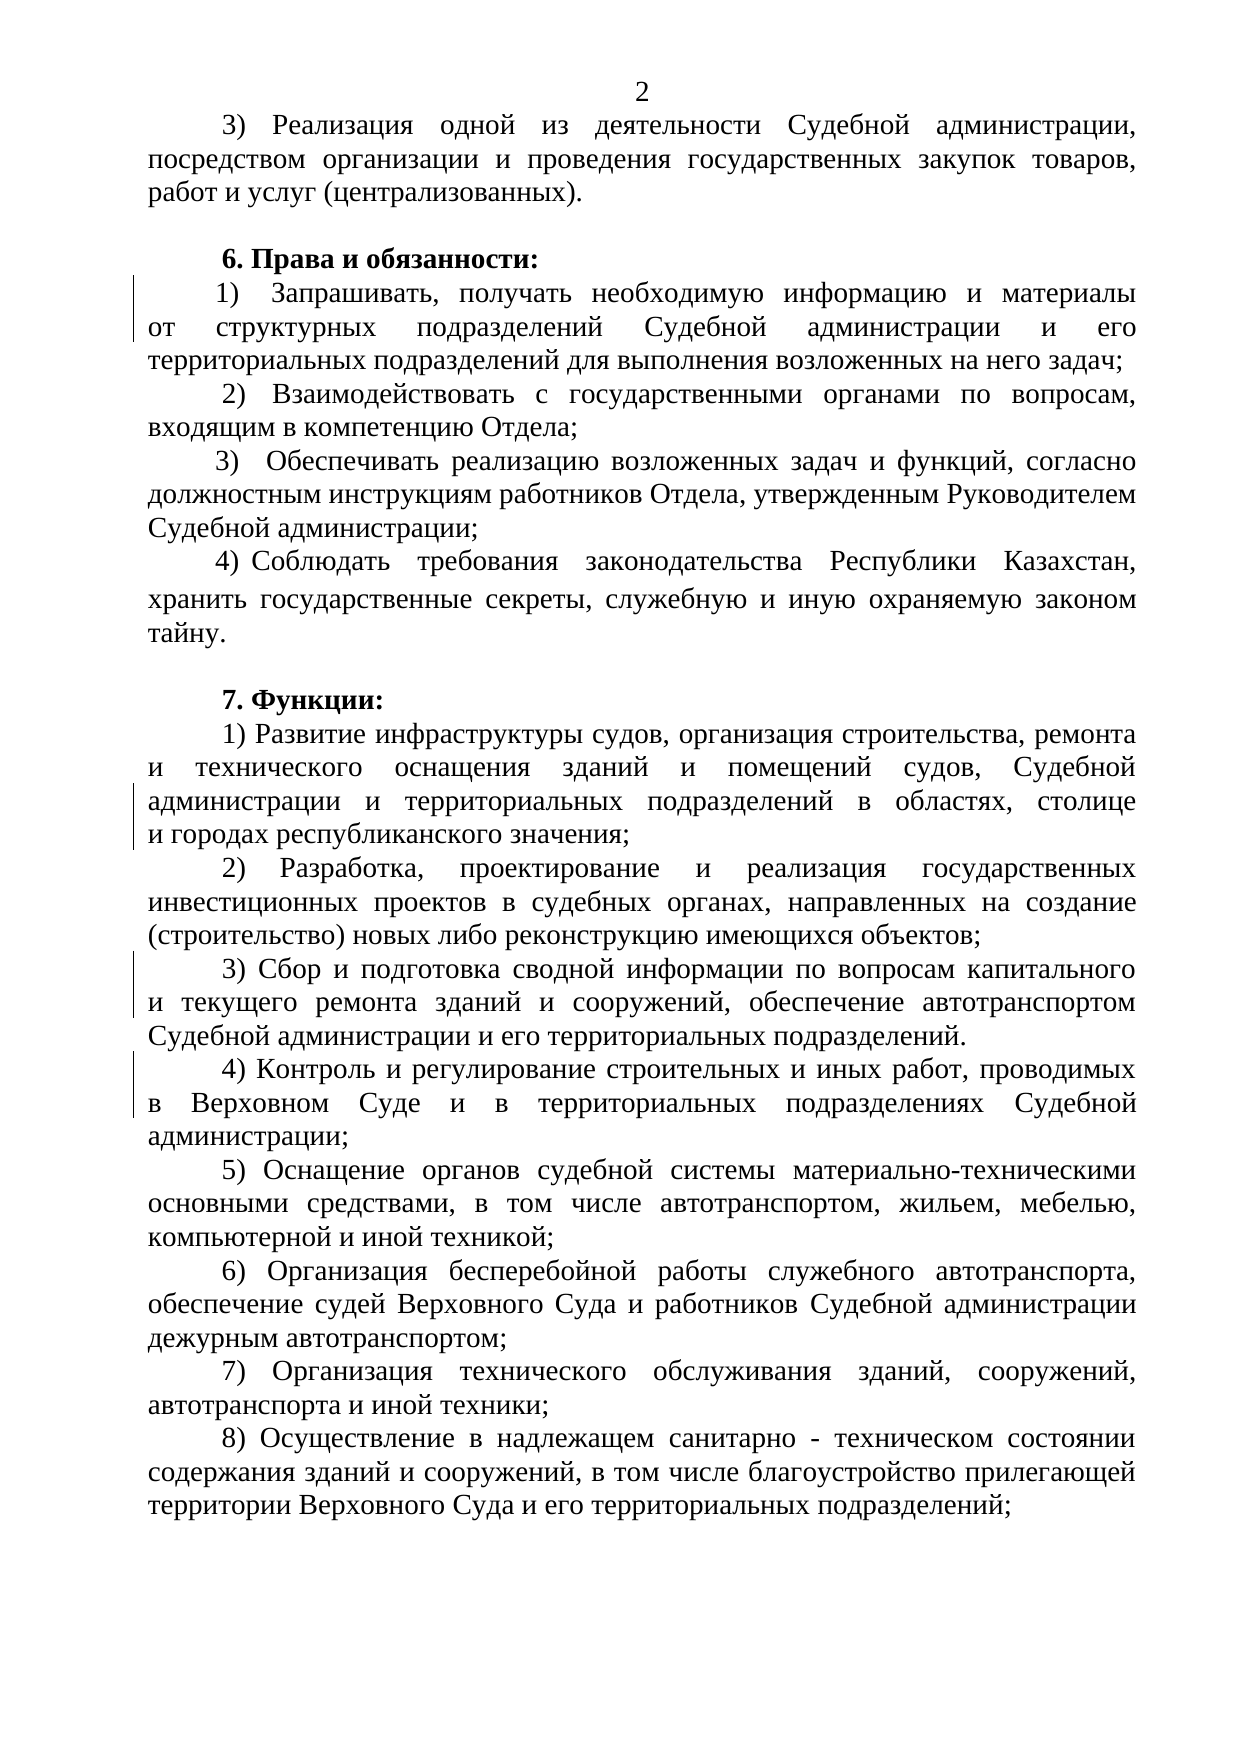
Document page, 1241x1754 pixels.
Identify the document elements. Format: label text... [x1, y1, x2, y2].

text 3) Сбор и подготовка сводной информации по вопросам капитального и текущего ремонта зданий и сооружений, обеспечение автотранспортом Судебной администрации и его территориальных подразделений. [148, 951, 1137, 1051]
list Обеспечивать реализацию возложенных задач и функций, согласно должностным инструкциям работников Отдела, утвержденным Руководителем Судебной администрации; [148, 443, 1137, 543]
text 7. Функции: [148, 682, 1137, 716]
text 1) Развитие инфраструктуры судов, организация строительства, ремонта и технического оснащения зданий и помещений судов, Судебной администрации и территориальных подразделений в областях, столице и городах республиканского значения; [148, 716, 1137, 850]
text 7) Организация технического обслуживания зданий, сооружений, автотранспорта и иной техники; [148, 1353, 1137, 1420]
list Запрашивать, получать необходимую информацию и материалы от структурных подразделений Судебной администрации и его территориальных подразделений для выполнения возложенных на него задач; [148, 275, 1137, 376]
text 6) Организация бесперебойной работы служебного автотранспорта, обеспечение судей Верховного Суда и работников Судебной администрации дежурным автотранспортом; [148, 1253, 1137, 1353]
text 2) Разработка, проектирование и реализация государственных инвестиционных проектов в судебных органах, направленных на создание (строительство) новых либо реконструкцию имеющихся объектов; [148, 850, 1137, 951]
text 4) Контроль и регулирование строительных и иных работ, проводимых в Верховном Суде и в территориальных подразделениях Судебной администрации; [148, 1051, 1137, 1152]
list Соблюдать требования законодательства Республики Казахстан, хранить государственные секреты, служебную и иную охраняемую законом тайну. [148, 543, 1137, 649]
text 6. Права и обязанности: [148, 242, 1137, 275]
text 3) Реализация одной из деятельности Судебной администрации, посредством организации и проведения государственных закупок товаров, работ и услуг (централизованных). [148, 107, 1137, 208]
text 5) Оснащение органов судебной системы материально-техническими основными средствами, в том числе автотранспортом, жильем, мебелью, компьютерной и иной техникой; [148, 1152, 1137, 1253]
list Взаимодействовать с государственными органами по вопросам, входящим в компетенцию Отдела; [148, 376, 1137, 443]
text 8) Осуществление в надлежащем санитарно - техническом состоянии содержания зданий и сооружений, в том числе благоустройство прилегающей территории Верховного Суда и его территориальных подразделений; [148, 1420, 1137, 1521]
